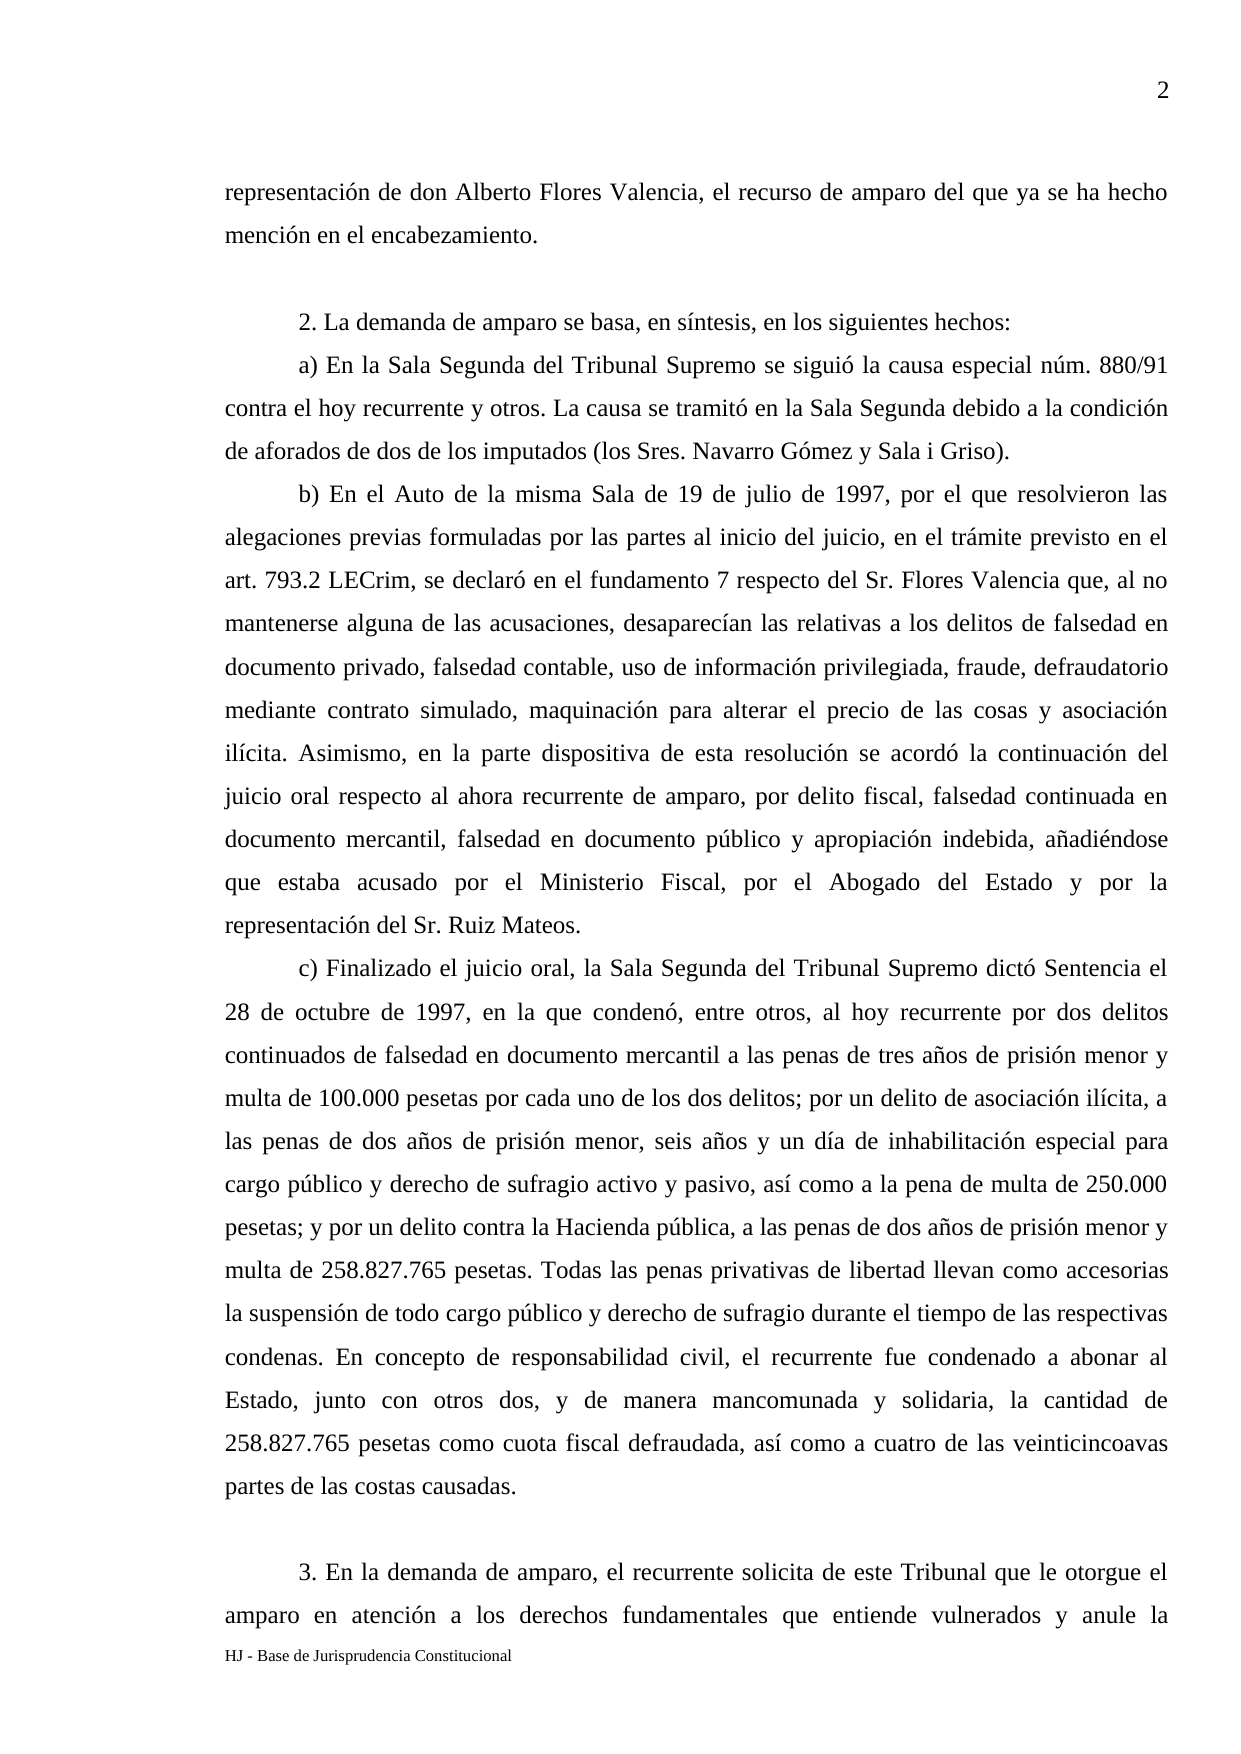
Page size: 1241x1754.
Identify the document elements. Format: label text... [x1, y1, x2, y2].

text a) En la Sala Segunda del Tribunal Supremo se siguió la causa especial núm. 880/91 contra el hoy recurrente y otros. La causa se tramitó en la Sala Segunda debido a la condición de aforados de dos de los imputados (los Sres. Navarro Gómez y Sala i Griso). [224, 350, 1169, 465]
text c) Finalizado el juicio oral, la Sala Segunda del Tribunal Supremo dictó Sentencia el 28 de octubre de 1997, en la que condenó, entre otros, al hoy recurrente por dos delitos continuados de falsedad en documento mercantil a las penas de tres años de prisión menor y multa de 100.000 pesetas por cada uno de los dos delitos; por un delito de asociación ilícita, a las penas de dos años de prisión menor, seis años y un día de inhabilitación especial para cargo público y derecho de sufragio activo y pasivo, así como a la pena de multa de 250.000 pesetas; y por un delito contra la Hacienda pública, a las penas de dos años de prisión menor y multa de 258.827.765 pesetas. Todas las penas privativas de libertad llevan como accesorias la suspensión de todo cargo público y derecho de sufragio durante el tiempo de las respectivas condenas. En concepto de responsabilidad civil, el recurrente fue condenado a abonar al Estado, junto con otros dos, y de manera mancomunada y solidaria, la cantidad de 258.827.765 pesetas como cuota fiscal defraudada, así como a cuatro de las veinticincoavas partes de las costas causadas. [224, 953, 1169, 1500]
text b) En el Auto de la misma Sala de 19 de julio de 1997, por el que resolvieron las alegaciones previas formuladas por las partes al inicio del juicio, en el trámite previsto en el art. 793.2 LECrim, se declaró en el fundamento 7 respecto del Sr. Flores Valencia que, al no mantenerse alguna de las acusaciones, desaparecían las relativas a los delitos de falsedad en documento privado, falsedad contable, uso de información privilegiada, fraude, defraudatorio mediante contrato simulado, maquinación para alterar el precio de las cosas y asociación ilícita. Asimismo, en la parte dispositiva de esta resolución se acordó la continuación del juicio oral respecto al ahora recurrente de amparo, por delito fiscal, falsedad continuada en documento mercantil, falsedad en documento público y apropiación indebida, añadiéndose que estaba acusado por el Ministerio Fiscal, por el Abogado del Estado y por la representación del Sr. Ruiz Mateos. [224, 479, 1169, 939]
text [224, 177, 1169, 249]
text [224, 1557, 1169, 1629]
text 2. La demanda de amparo se basa, en síntesis, en los siguientes hechos: [224, 307, 1169, 335]
